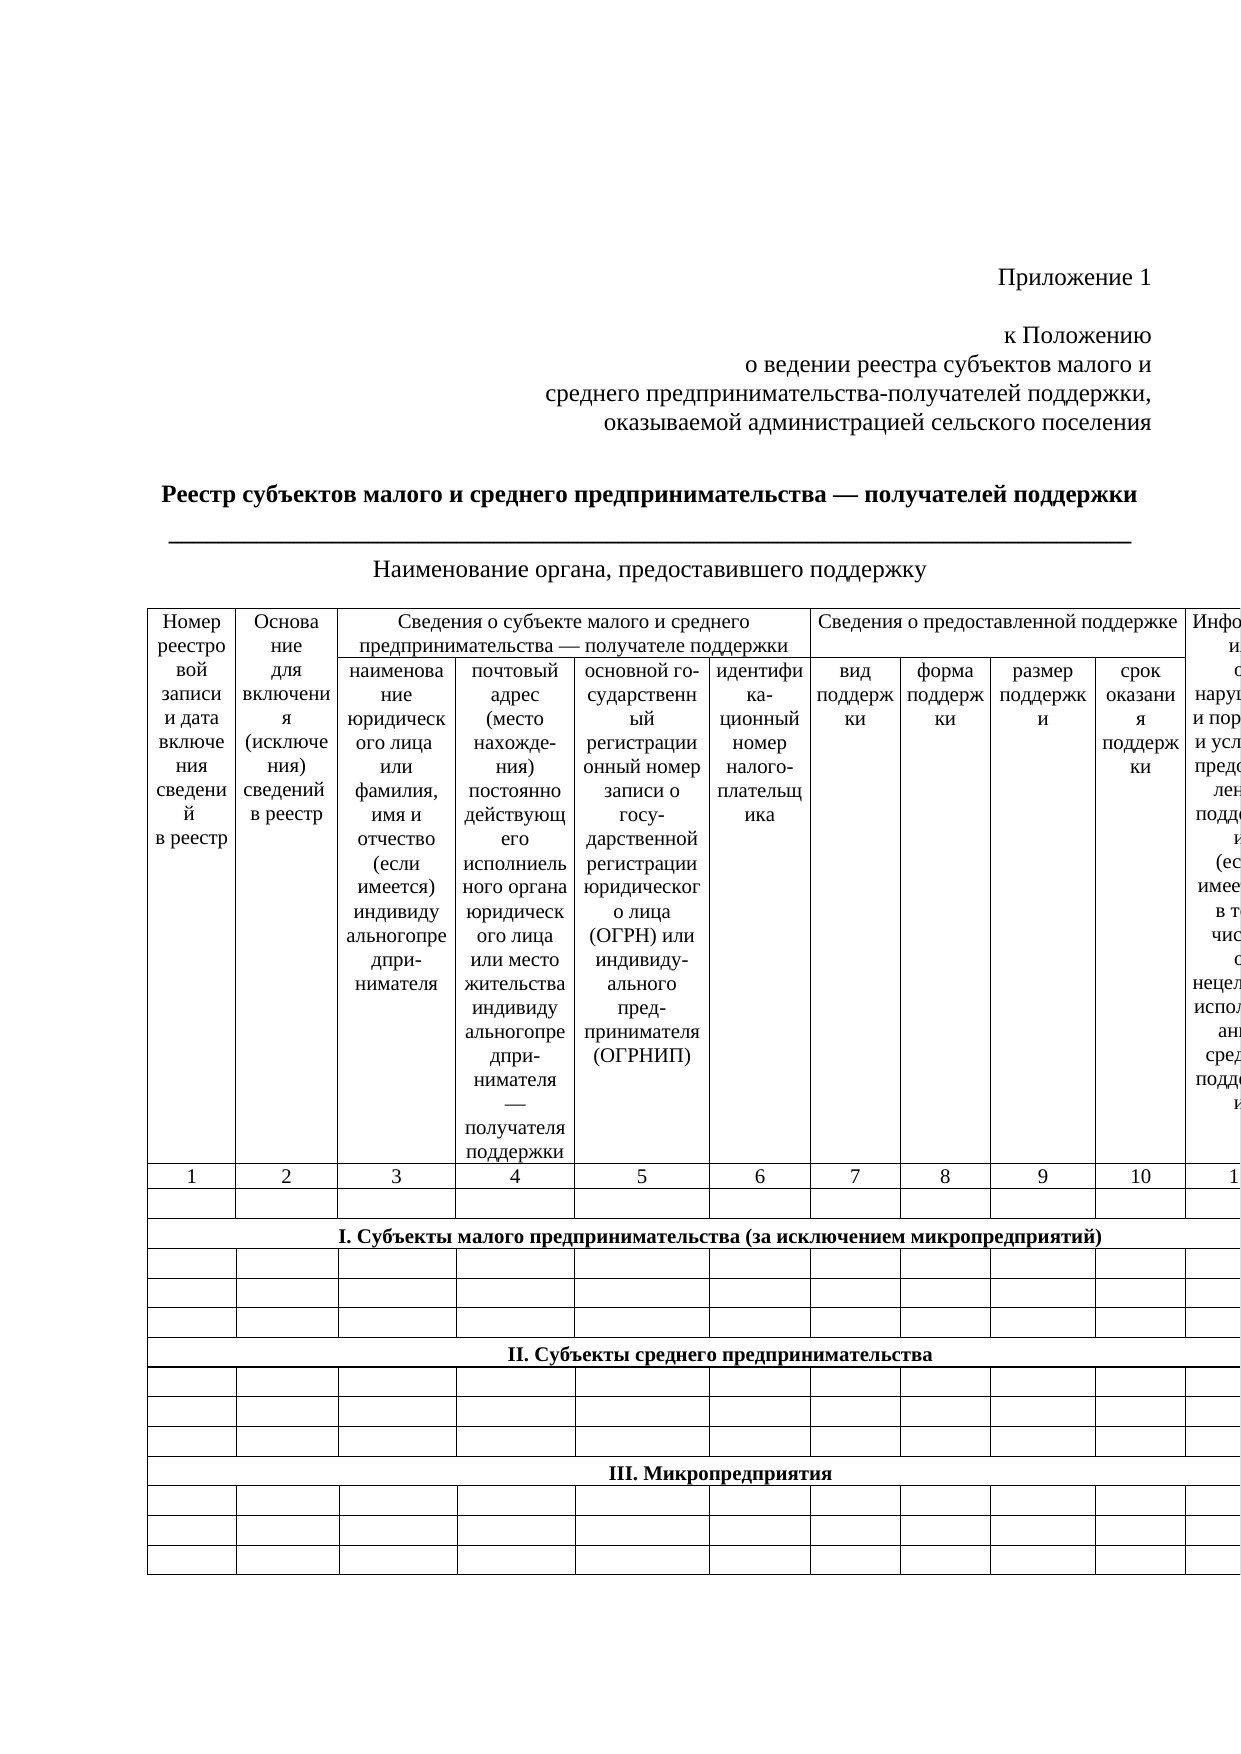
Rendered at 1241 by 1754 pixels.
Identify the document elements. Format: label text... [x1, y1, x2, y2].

table_cell [1096, 1546, 1185, 1574]
text оказываемой администрацией сельского поселения [148, 407, 1152, 435]
table_cell [901, 1308, 990, 1337]
table_cell [339, 1368, 456, 1396]
table_cell [236, 1189, 337, 1218]
table_cell [991, 1368, 1095, 1396]
table_cell [237, 1397, 338, 1426]
table_cell 10 [1096, 1164, 1185, 1188]
table_cell [148, 1397, 236, 1426]
table_cell [1186, 1486, 1240, 1515]
table_cell [901, 1516, 990, 1544]
table_cell [1186, 1516, 1240, 1544]
table_cell [237, 1486, 339, 1515]
table_cell [339, 1279, 456, 1307]
table_cell [338, 1189, 455, 1218]
table_cell [710, 1189, 810, 1218]
table_header Номер реестровой записи и дата включения сведений в реестр [148, 609, 235, 1163]
table_cell [576, 1397, 709, 1426]
table_cell [991, 1397, 1095, 1426]
table_cell [237, 1516, 339, 1544]
table_cell [575, 1189, 709, 1218]
table_cell [1096, 1279, 1185, 1307]
table_cell [237, 1279, 338, 1307]
table_cell [576, 1516, 709, 1544]
table_cell [339, 1308, 456, 1337]
table_cell 1 [148, 1164, 235, 1188]
table_cell основной го- сударственный регистрации онный номер записи о госу- дарственной регистрации юридического лица (ОГРН) или индивиду- ального пред- принимателя (ОГРНИП) [575, 658, 709, 1163]
table_cell [1096, 1249, 1185, 1277]
table_cell [710, 1516, 810, 1544]
table_cell размер поддержки [991, 658, 1095, 1163]
table_cell [457, 1308, 574, 1337]
table_cell [710, 1368, 810, 1396]
table_cell [991, 1189, 1095, 1218]
table_cell [148, 1427, 236, 1456]
table_cell [458, 1546, 575, 1574]
table_cell [1096, 1427, 1185, 1456]
table_cell III. Микропредприятия [148, 1457, 1240, 1485]
table_cell [991, 1308, 1095, 1337]
table_cell [901, 1368, 990, 1396]
table_cell [340, 1546, 457, 1574]
table_cell [457, 1249, 574, 1277]
table_cell [1186, 1249, 1240, 1277]
text Реестр субъектов малого и среднего предпринимательства — получателей поддержки [148, 479, 1152, 508]
table_cell II. Субъекты среднего предпринимательства [148, 1338, 1240, 1366]
text среднего предпринимательства-получателей поддержки, [148, 378, 1152, 407]
table_cell [148, 1368, 236, 1396]
table_cell 3 [338, 1164, 455, 1188]
text Приложение 1 [148, 262, 1152, 291]
table_cell [811, 1397, 900, 1426]
table_cell идентифика- ционный номер налого- плательщика [710, 658, 810, 1163]
table_cell [457, 1279, 574, 1307]
table_cell [575, 1249, 709, 1277]
table_cell [1096, 1368, 1185, 1396]
table_header Информация о нарушении порядка и условий предоставления поддержки (если имеется), в том числе о нецелевом использовании средств поддержки [1186, 609, 1240, 1163]
table_cell [811, 1249, 900, 1277]
table_cell вид поддержки [811, 658, 900, 1163]
table_cell [991, 1486, 1095, 1515]
table_cell 9 [991, 1164, 1095, 1188]
table_cell [811, 1427, 900, 1456]
table_cell [148, 1249, 236, 1277]
table_cell срок оказания поддержки [1096, 658, 1185, 1163]
table_cell [237, 1427, 338, 1456]
table_cell [237, 1368, 338, 1396]
table_cell [710, 1397, 810, 1426]
table_cell [901, 1189, 990, 1218]
table_cell [457, 1397, 575, 1426]
text о ведении реестра субъектов малого и [148, 349, 1152, 378]
table_cell 4 [456, 1164, 574, 1188]
table_cell [710, 1308, 810, 1337]
table_cell [1186, 1546, 1240, 1574]
table_cell [148, 1189, 235, 1218]
table_cell [901, 1486, 990, 1515]
table_cell [901, 1427, 990, 1456]
text _____________________________________________________________________________ [148, 517, 1152, 545]
table_cell 7 [811, 1164, 900, 1188]
table_cell [1186, 1189, 1240, 1218]
table_cell [576, 1546, 709, 1574]
table_cell [811, 1308, 900, 1337]
table_cell I. Субъекты малого предпринимательства (за исключением микропредприятий) [148, 1219, 1240, 1248]
table_cell [901, 1546, 990, 1574]
table_cell форма поддержки [901, 658, 990, 1163]
table_cell 8 [901, 1164, 990, 1188]
table_cell [340, 1516, 457, 1544]
text Наименование органа, предоставившего поддержку [148, 554, 1152, 583]
table_cell наименование юридического лица или фамилия, имя и отчество (если имеется) индивиду альногопредпри- нимателя [338, 658, 455, 1163]
table_cell [148, 1279, 236, 1307]
table_cell [576, 1427, 709, 1456]
table_cell [901, 1249, 990, 1277]
table_cell [1186, 1279, 1240, 1307]
table_cell [457, 1368, 575, 1396]
table_cell [237, 1249, 338, 1277]
table_cell [1096, 1516, 1185, 1544]
table_cell [339, 1397, 456, 1426]
table_cell 5 [575, 1164, 709, 1188]
table_cell [458, 1516, 575, 1544]
table_cell [991, 1516, 1095, 1544]
table_cell [1096, 1189, 1185, 1218]
table_cell [811, 1279, 900, 1307]
table_cell [991, 1279, 1095, 1307]
table_cell [148, 1546, 236, 1574]
table_cell [811, 1546, 900, 1574]
table_cell [901, 1279, 990, 1307]
table_cell [576, 1368, 709, 1396]
table_cell [148, 1516, 236, 1544]
table_cell [710, 1249, 810, 1277]
table_cell [811, 1189, 900, 1218]
table_cell [811, 1368, 900, 1396]
table_cell [457, 1427, 575, 1456]
table_cell [576, 1486, 709, 1515]
table_cell 6 [710, 1164, 810, 1188]
table_header Основа ние для включения (исключения) сведений в реестр [236, 609, 337, 1163]
table_cell [575, 1279, 709, 1307]
table_header Сведения о предоставленной поддержке [811, 609, 1185, 657]
table_cell [148, 1308, 236, 1337]
table_cell [901, 1397, 990, 1426]
table_cell [456, 1189, 574, 1218]
table_cell [458, 1486, 575, 1515]
table_cell [148, 1486, 236, 1515]
table_cell [1186, 1308, 1240, 1337]
table_cell [237, 1546, 339, 1574]
table_cell [811, 1516, 900, 1544]
table_cell [1186, 1368, 1240, 1396]
table_cell [710, 1486, 810, 1515]
table_cell [340, 1486, 457, 1515]
table_cell [710, 1427, 810, 1456]
text к Положению [148, 320, 1152, 349]
table_cell [991, 1427, 1095, 1456]
table_cell [575, 1308, 709, 1337]
table_cell [339, 1427, 456, 1456]
table_cell 2 [236, 1164, 337, 1188]
table_cell [1186, 1397, 1240, 1426]
table_cell [811, 1486, 900, 1515]
table_cell [710, 1546, 810, 1574]
table_cell 11 [1186, 1164, 1240, 1188]
table_cell [991, 1546, 1095, 1574]
table_cell почтовый адрес (место нахожде- ния) постоянно действующего исполниельного органа юридического лица или место жительства индивиду альногопредпри- нимателя — получателя поддержки [456, 658, 574, 1163]
table_cell [237, 1308, 338, 1337]
table_cell [1096, 1486, 1185, 1515]
table_cell [991, 1249, 1095, 1277]
table_cell [1096, 1308, 1185, 1337]
table_cell [1096, 1397, 1185, 1426]
table_cell [710, 1279, 810, 1307]
table_header Сведения о субъекте малого и среднего предпринимательства — получателе поддержки [338, 609, 810, 657]
table_cell [339, 1249, 456, 1277]
table_cell [1186, 1427, 1240, 1456]
